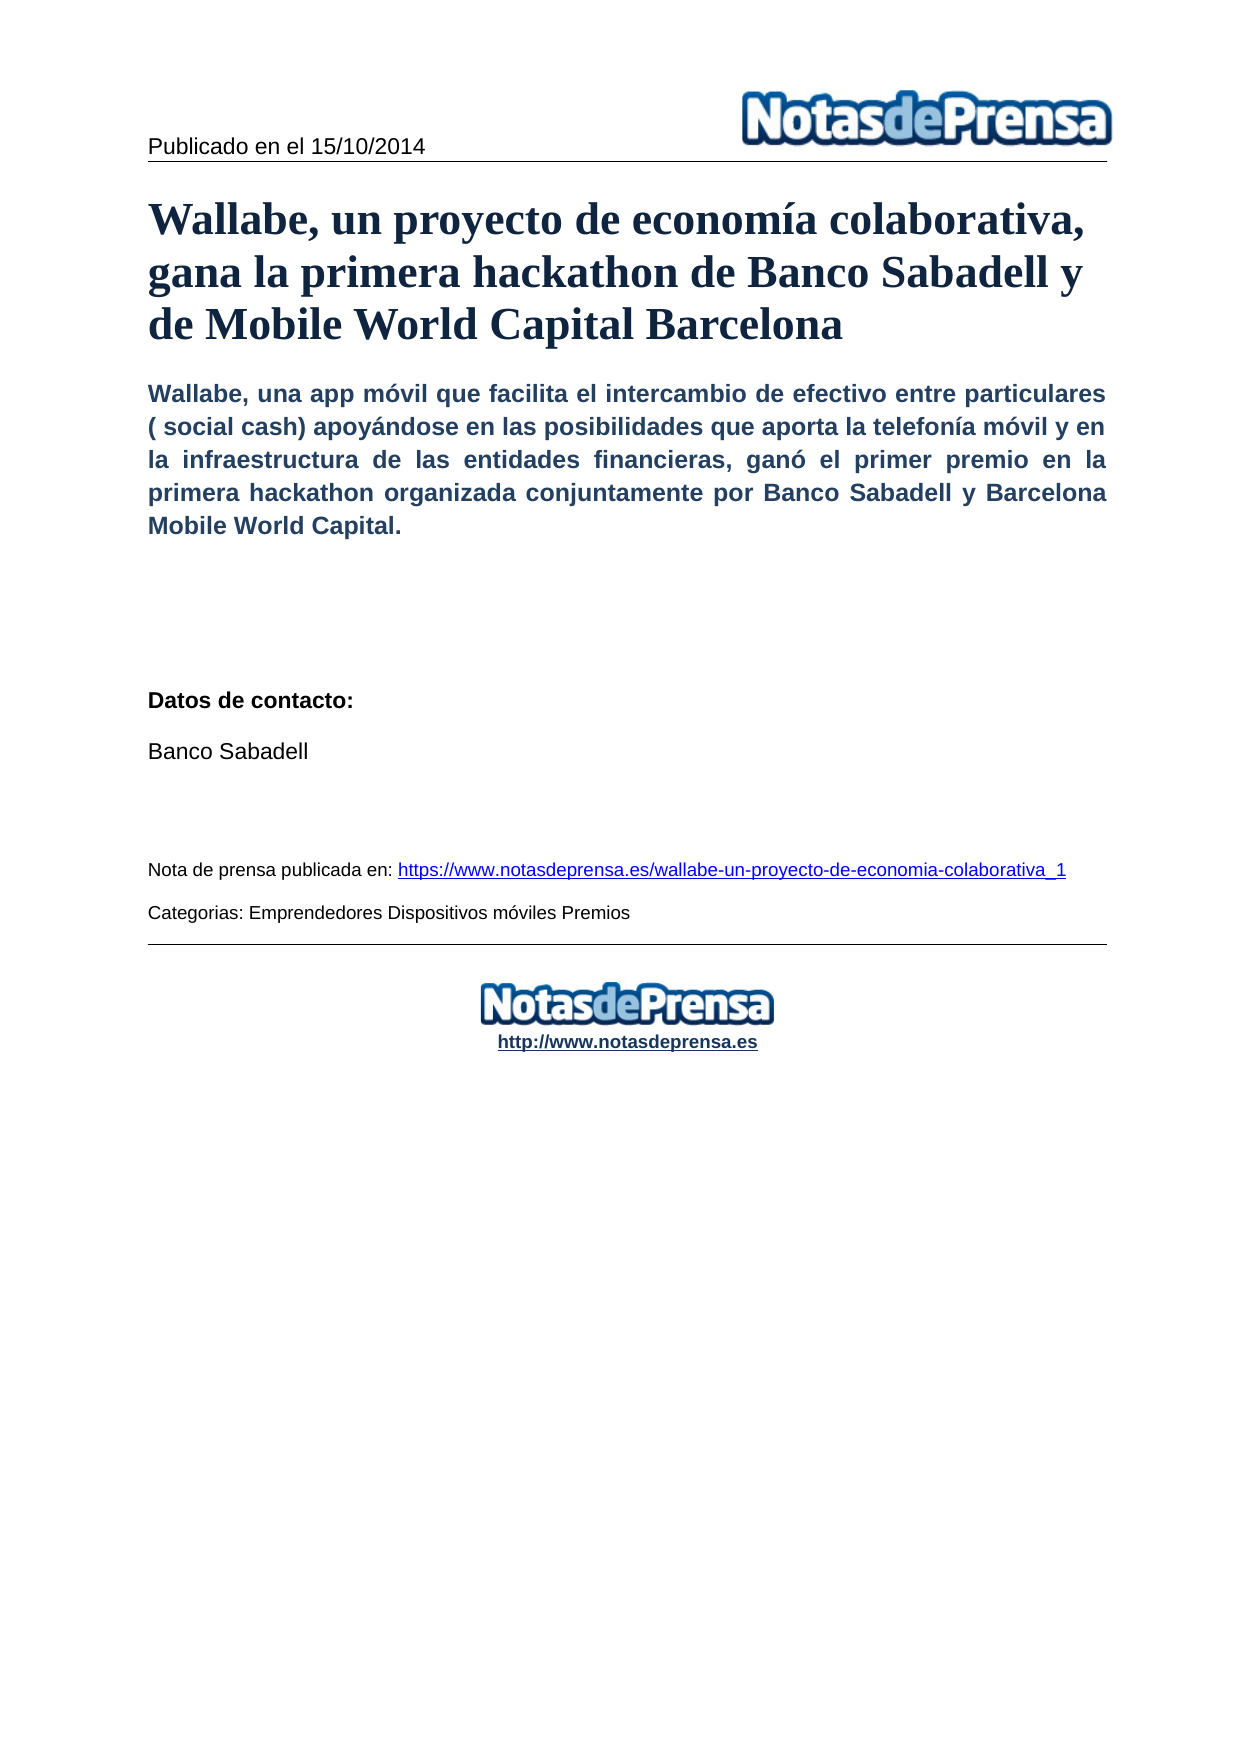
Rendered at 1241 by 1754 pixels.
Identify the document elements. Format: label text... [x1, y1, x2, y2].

text Publicado en el 15/10/2014 [148, 133, 1107, 161]
subtitle Wallabe, un proyecto de economía colaborativa, gana la primera hackathon de Banco Sabadell y de Mobile World Capital Barcelona [148, 192, 1107, 350]
text Datos de contacto: [148, 687, 1107, 713]
picture [742, 90, 1113, 148]
text Categorias: Emprendedores Dispositivos móviles Premios [148, 901, 1107, 923]
text Banco Sabadell [148, 738, 1063, 764]
text http://www.notasdeprensa.es [148, 1031, 1107, 1052]
text Nota de prensa publicada en: https://www.notasdeprensa.es/wallabe-un-proyecto-de-economia-colaborativa_1 [148, 859, 1107, 881]
picture [480, 981, 775, 1027]
subtitle Wallabe, una app móvil que facilita el intercambio de efectivo entre particulares ( social cash) apoyándose en las posibilidades que aporta la telefonía móvil y en la infraestructura de las entidades financieras, ganó el primer premio en la primera hackathon organizada conjuntamente por Banco Sabadell y Barcelona Mobile World Capital. [148, 379, 1107, 540]
